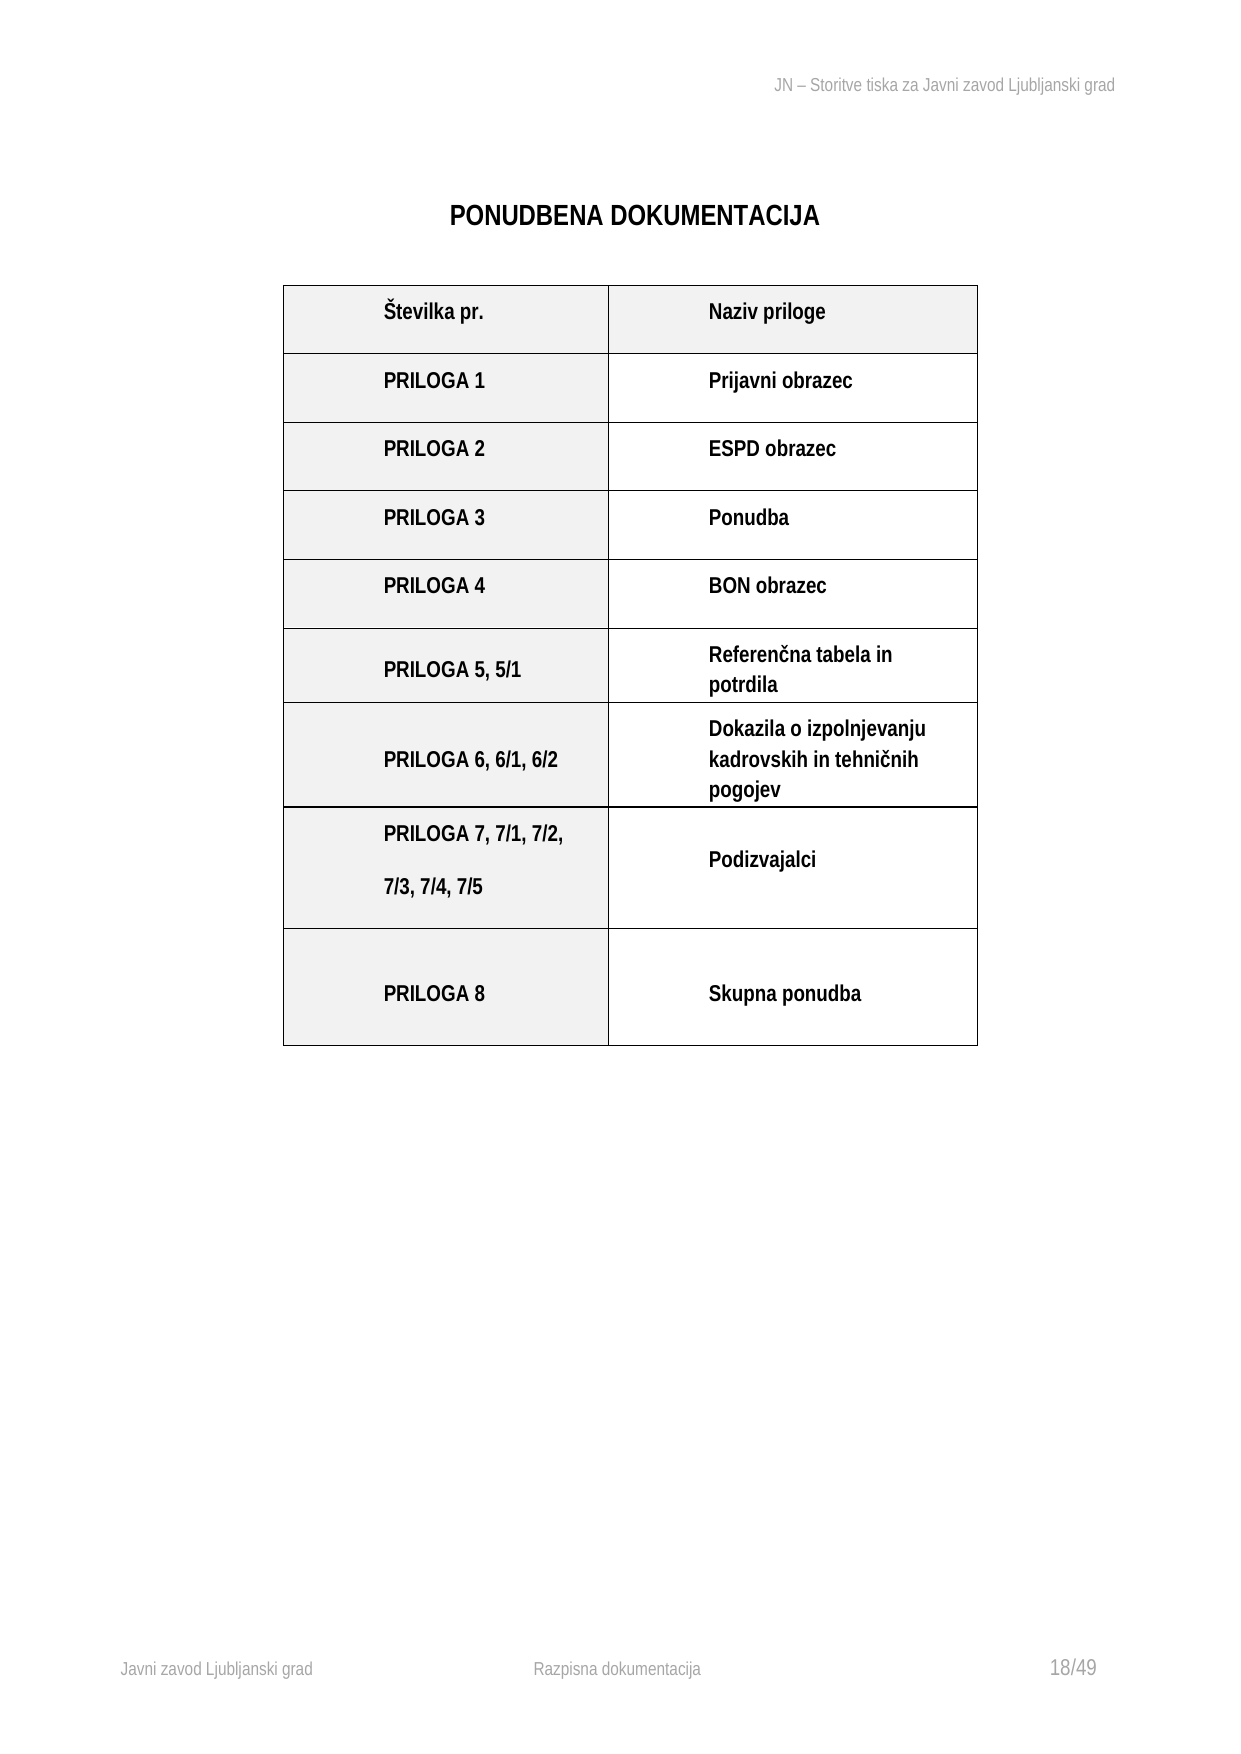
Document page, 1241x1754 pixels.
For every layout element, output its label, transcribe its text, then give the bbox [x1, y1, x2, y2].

table_cell Prijavni obrazec [609, 354, 977, 422]
table_cell PRILOGA 2 [284, 423, 608, 490]
table_cell ESPD obrazec [609, 423, 977, 490]
table_cell PRILOGA 1 [284, 354, 608, 422]
table_cell PRILOGA 6, 6/1, 6/2 [284, 703, 608, 806]
table_cell Referenčna tabela in potrdila [609, 629, 977, 702]
table_cell PRILOGA 3 [284, 491, 608, 559]
table_cell Podizvajalci [609, 808, 977, 928]
table_cell PRILOGA 5, 5/1 [284, 629, 608, 702]
text PONUDBENA DOKUMENTACIJA [154, 198, 1115, 232]
table_cell Ponudba [609, 491, 977, 559]
table_cell Skupna ponudba [609, 929, 977, 1045]
table_cell PRILOGA 4 [284, 560, 608, 627]
table_header Številka pr. [284, 286, 608, 353]
table_cell PRILOGA 7, 7/1, 7/2, 7/3, 7/4, 7/5 [284, 808, 608, 928]
table_header Naziv priloge [609, 286, 977, 353]
table_cell BON obrazec [609, 560, 977, 627]
table_cell PRILOGA 8 [284, 929, 608, 1045]
table_cell Dokazila o izpolnjevanju kadrovskih in tehničnih pogojev [609, 703, 977, 806]
